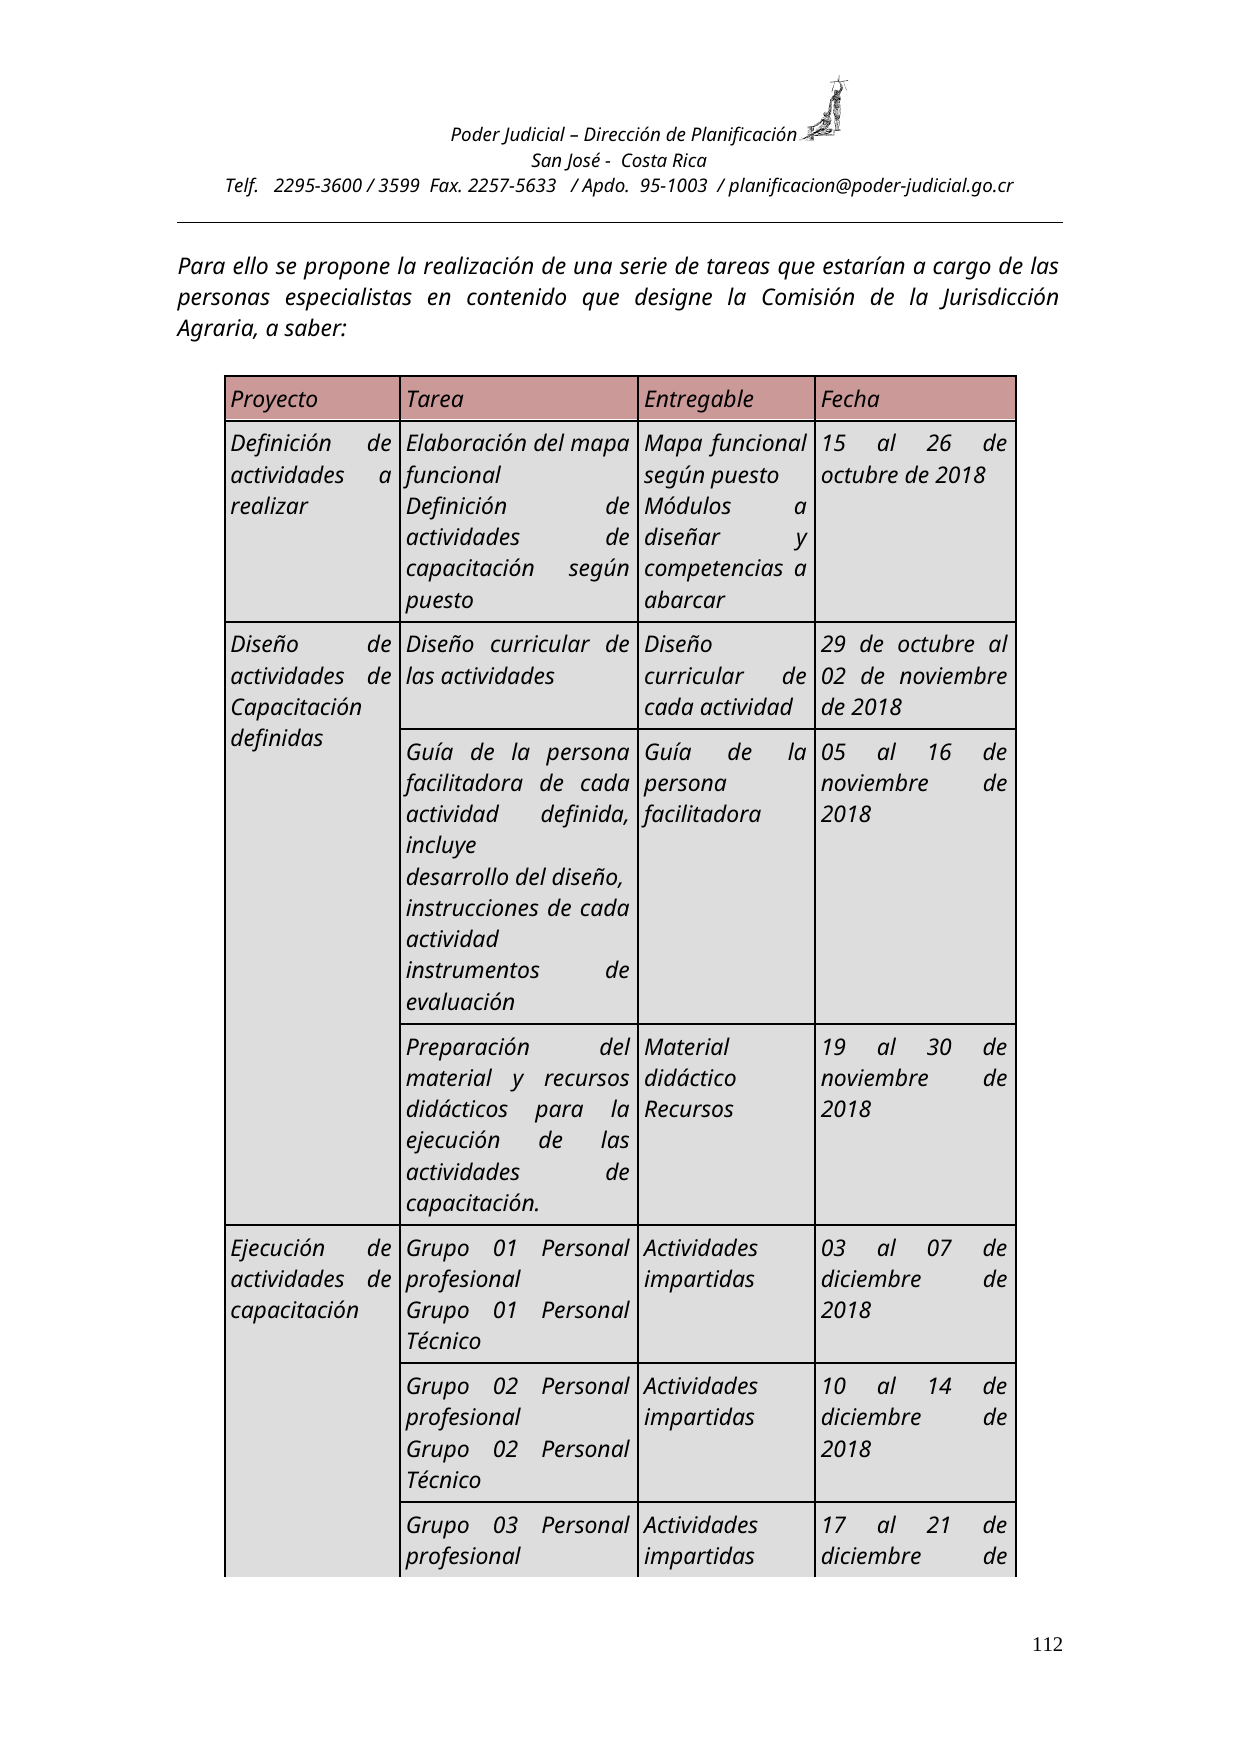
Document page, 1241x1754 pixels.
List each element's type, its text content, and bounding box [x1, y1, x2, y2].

table_cell Grupo 02 Personal profesional Grupo 02 Personal Técnico [401, 1364, 637, 1501]
table_cell 05 al 16 de noviembre de 2018 [816, 730, 1015, 1023]
table_cell Grupo 01 Personal profesional Grupo 01 Personal Técnico [401, 1226, 637, 1362]
table_cell 10 al 14 de diciembre de 2018 [816, 1364, 1015, 1501]
table_cell 29 de octubre al 02 de noviembre de 2018 [816, 623, 1015, 728]
table_header Entregable [639, 377, 814, 419]
table_header Proyecto [226, 377, 399, 419]
table_cell Mapa funcional según puesto Módulos a diseñar y competencias a abarcar [639, 422, 814, 621]
table_cell Elaboración del mapa funcional Definición de actividades de capacitación según puesto [401, 422, 637, 621]
picture [797, 73, 850, 142]
table_cell Guía de la persona facilitadora [639, 730, 814, 1023]
table_cell Actividades impartidas [639, 1503, 814, 1577]
table_cell Material didáctico Recursos [639, 1025, 814, 1224]
table_cell Guía de la persona facilitadora de cada actividad definida, incluye desarrollo del diseño, instrucciones de cada actividad instrumentos de evaluación [401, 730, 637, 1023]
table_cell Diseño curricular de las actividades [401, 623, 637, 728]
table_cell 15 al 26 de octubre de 2018 [816, 422, 1015, 621]
table_cell Actividades impartidas [639, 1226, 814, 1362]
table_cell 03 al 07 de diciembre de 2018 [816, 1226, 1015, 1362]
table_cell Grupo 03 Personal profesional Grupo 03 Personal Técnico [401, 1503, 637, 1577]
table_header Tarea [401, 377, 637, 419]
table_cell Preparación del material y recursos didácticos para la ejecución de las actividades de capacitación. [401, 1025, 637, 1224]
table_header Fecha [816, 377, 1015, 419]
table_cell Definición de actividades a realizar [226, 422, 399, 621]
table_cell Diseño curricular de cada actividad [639, 623, 814, 728]
table_cell 19 al 30 de noviembre de 2018 [816, 1025, 1015, 1224]
table_cell Actividades impartidas [639, 1364, 814, 1501]
table_cell Diseño de actividades de Capacitación definidas [226, 623, 399, 1224]
table_cell 17 al 21 de diciembre de 2018 [816, 1503, 1015, 1577]
table_cell Ejecución de actividades de capacitación [226, 1226, 399, 1577]
text Para ello se propone la realización de una serie de tareas que estarían a cargo de las personas especialistas en contenido que designe la Comisión de la Jurisdicción Agraria, a saber: [177, 250, 1063, 343]
